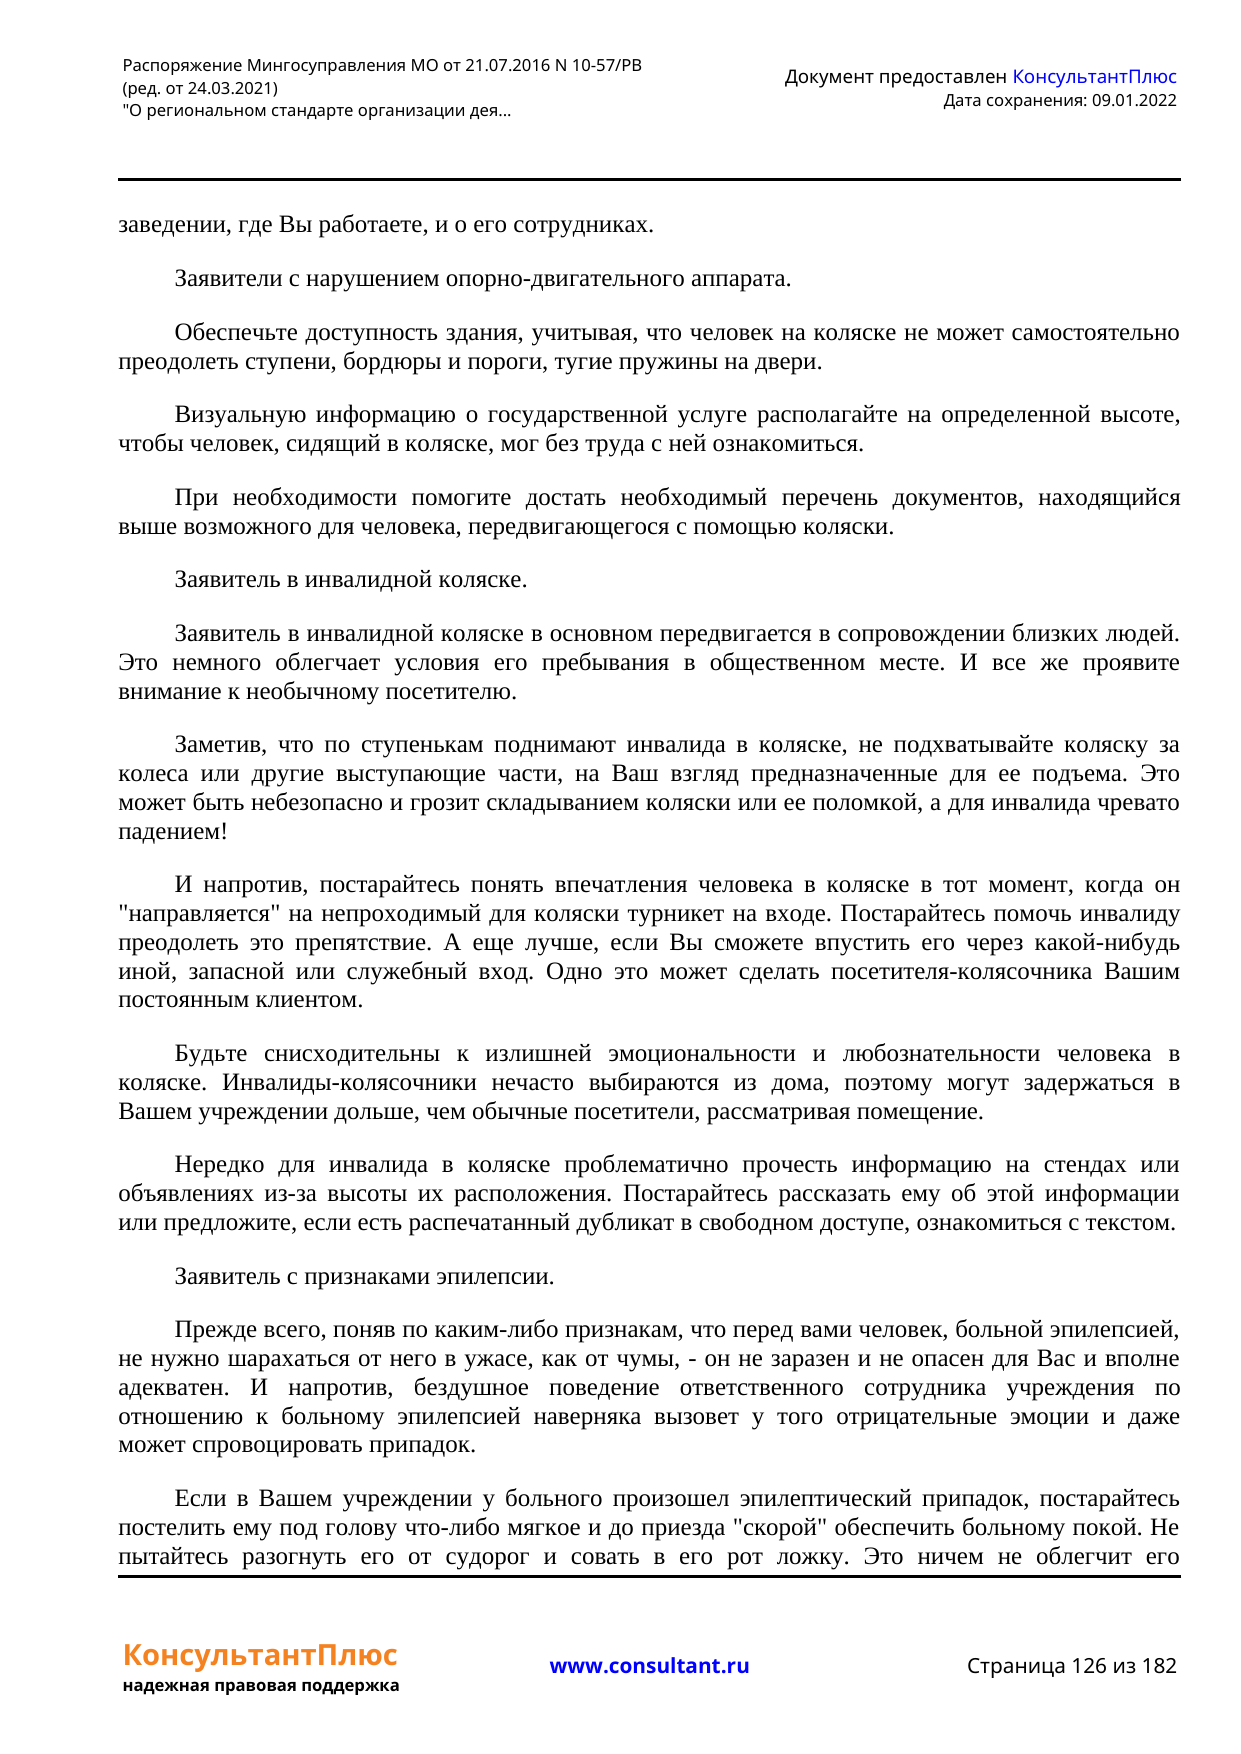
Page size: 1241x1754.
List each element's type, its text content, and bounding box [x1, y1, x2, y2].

text Обеспечьте доступность здания, учитывая, что человек на коляске не может самостоятельно преодолеть ступени, бордюры и пороги, тугие пружины на двери. [118, 317, 1181, 374]
text Нередко для инвалида в коляске проблематично прочесть информацию на стендах или объявлениях из-за высоты их расположения. Постарайтесь рассказать ему об этой информации или предложите, если есть распечатанный дубликат в свободном доступе, ознакомиться с текстом. [118, 1149, 1181, 1236]
text Заявители с нарушением опорно-двигательного аппарата. [118, 263, 1181, 292]
text Заявитель в инвалидной коляске. [118, 564, 1181, 593]
text Прежде всего, поняв по каким-либо признакам, что перед вами человек, больной эпилепсией, не нужно шарахаться от него в ужасе, как от чумы, - он не заразен и не опасен для Вас и вполне адекватен. И напротив, бездушное поведение ответственного сотрудника учреждения по отношению к больному эпилепсией наверняка вызовет у того отрицательные эмоции и даже может спровоцировать припадок. [118, 1314, 1181, 1458]
text При необходимости помогите достать необходимый перечень документов, находящийся выше возможного для человека, передвигающегося с помощью коляски. [118, 482, 1181, 539]
text Заметив, что по ступенькам поднимают инвалида в коляске, не подхватывайте коляску за колеса или другие выступающие части, на Ваш взгляд предназначенные для ее подъема. Это может быть небезопасно и грозит складыванием коляски или ее поломкой, а для инвалида чревато падением! [118, 729, 1181, 844]
text Будьте снисходительны к излишней эмоциональности и любознательности человека в коляске. Инвалиды-колясочники нечасто выбираются из дома, поэтому могут задержаться в Вашем учреждении дольше, чем обычные посетители, рассматривая помещение. [118, 1038, 1181, 1124]
text Заявитель с признаками эпилепсии. [118, 1261, 1181, 1289]
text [118, 1483, 1181, 1569]
text Визуальную информацию о государственной услуге располагайте на определенной высоте, чтобы человек, сидящий в коляске, мог без труда с ней ознакомиться. [118, 399, 1181, 457]
text Заявитель в инвалидной коляске в основном передвигается в сопровождении близких людей. Это немного облегчает условия его пребывания в общественном месте. И все же проявите внимание к необычному посетителю. [118, 618, 1181, 704]
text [118, 209, 1181, 238]
text И напротив, постарайтесь понять впечатления человека в коляске в тот момент, когда он "направляется" на непроходимый для коляски турникет на входе. Постарайтесь помочь инвалиду преодолеть это препятствие. А еще лучше, если Вы сможете впустить его через какой-нибудь иной, запасной или служебный вход. Одно это может сделать посетителя-колясочника Вашим постоянным клиентом. [118, 869, 1181, 1013]
